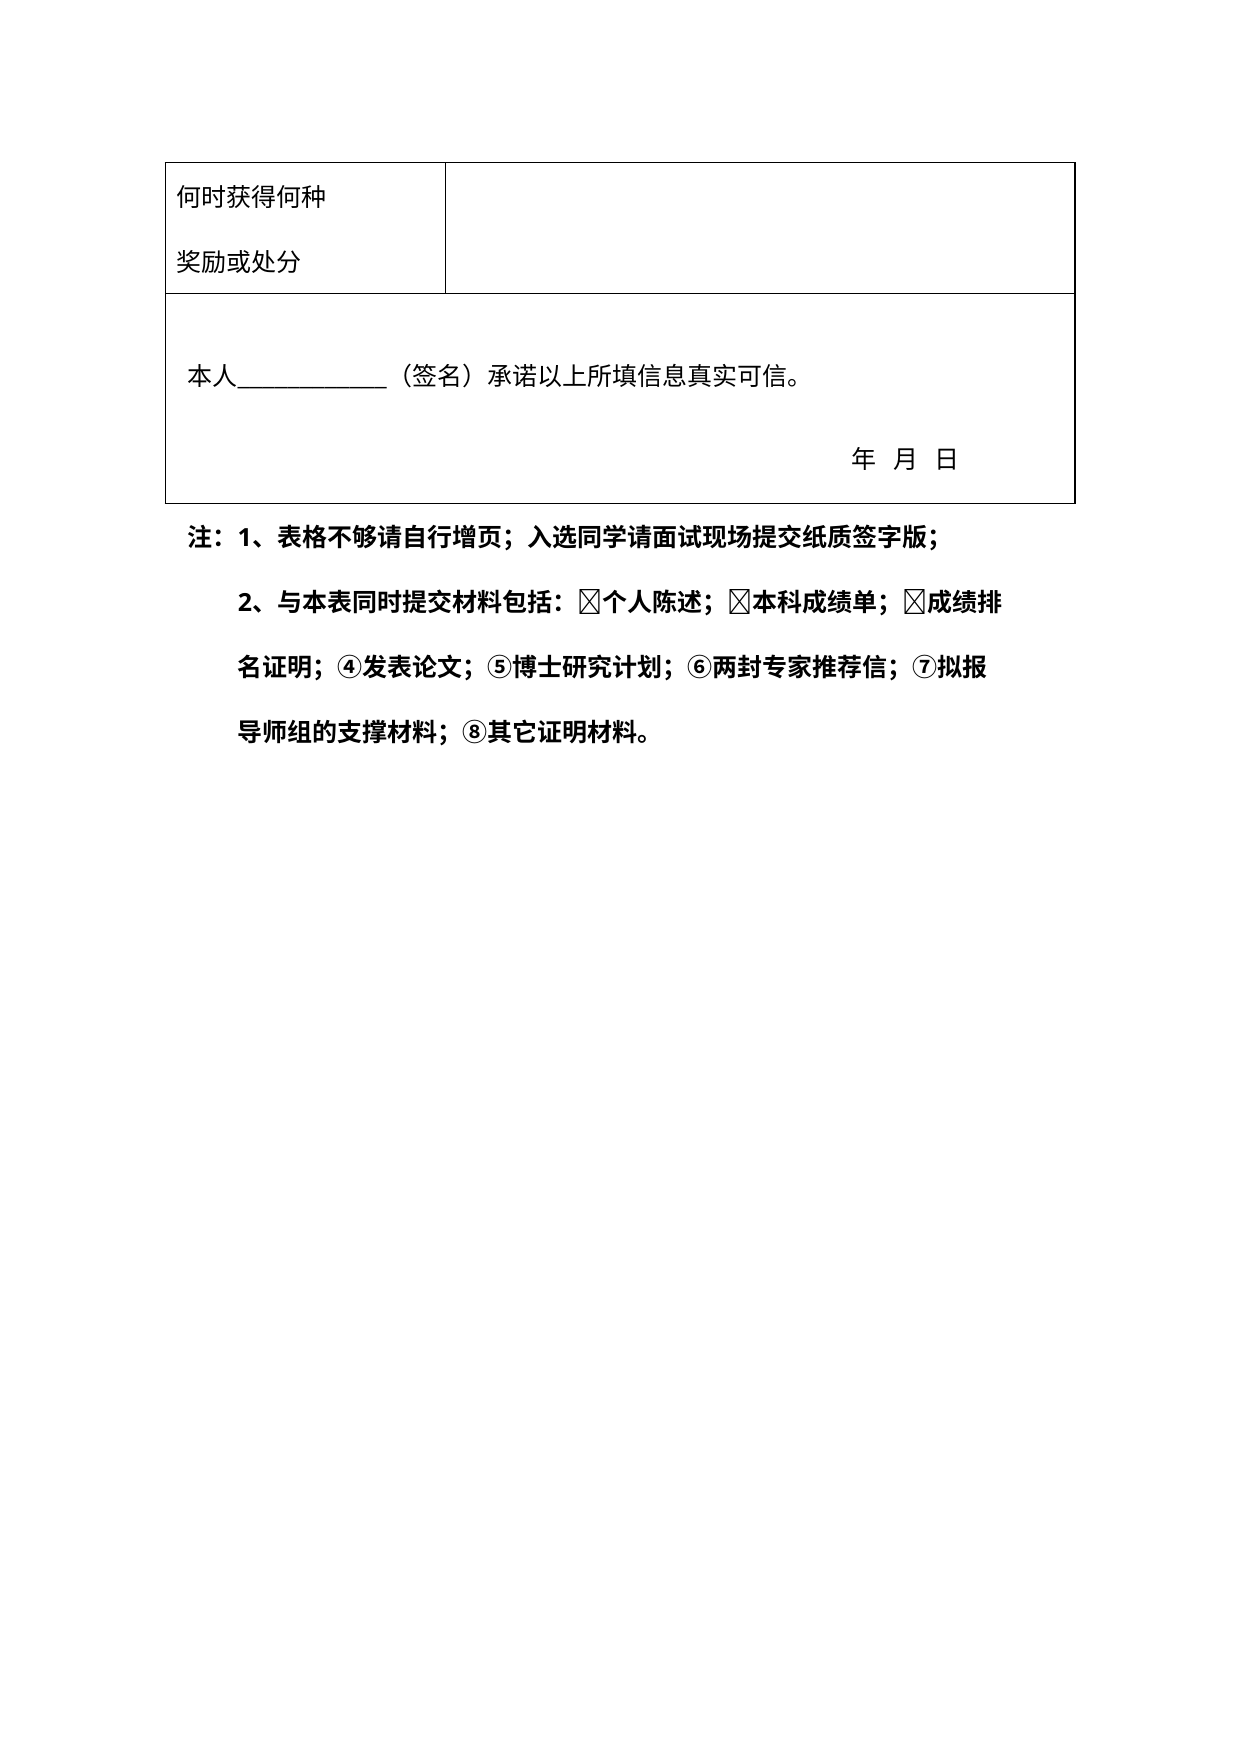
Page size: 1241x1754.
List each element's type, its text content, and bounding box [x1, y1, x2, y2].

table_cell 本人____________（签名）承诺以上所填信息真实可信。 年 月 日 [166, 294, 1074, 502]
table_cell 何时获得何种 奖励或处分 [166, 163, 445, 293]
text 注：1、表格不够请自行增页；入选同学请面试现场提交纸质签字版； 2、与本表同时提交材料包括：个人陈述；本科成绩单；成绩排名证明；④发表论文；⑤博士研究计划；⑥两封专家推荐信；⑦拟报导师组的支撑材料；⑧其它证明材料。 [187, 504, 1002, 763]
table_cell [446, 163, 1074, 293]
